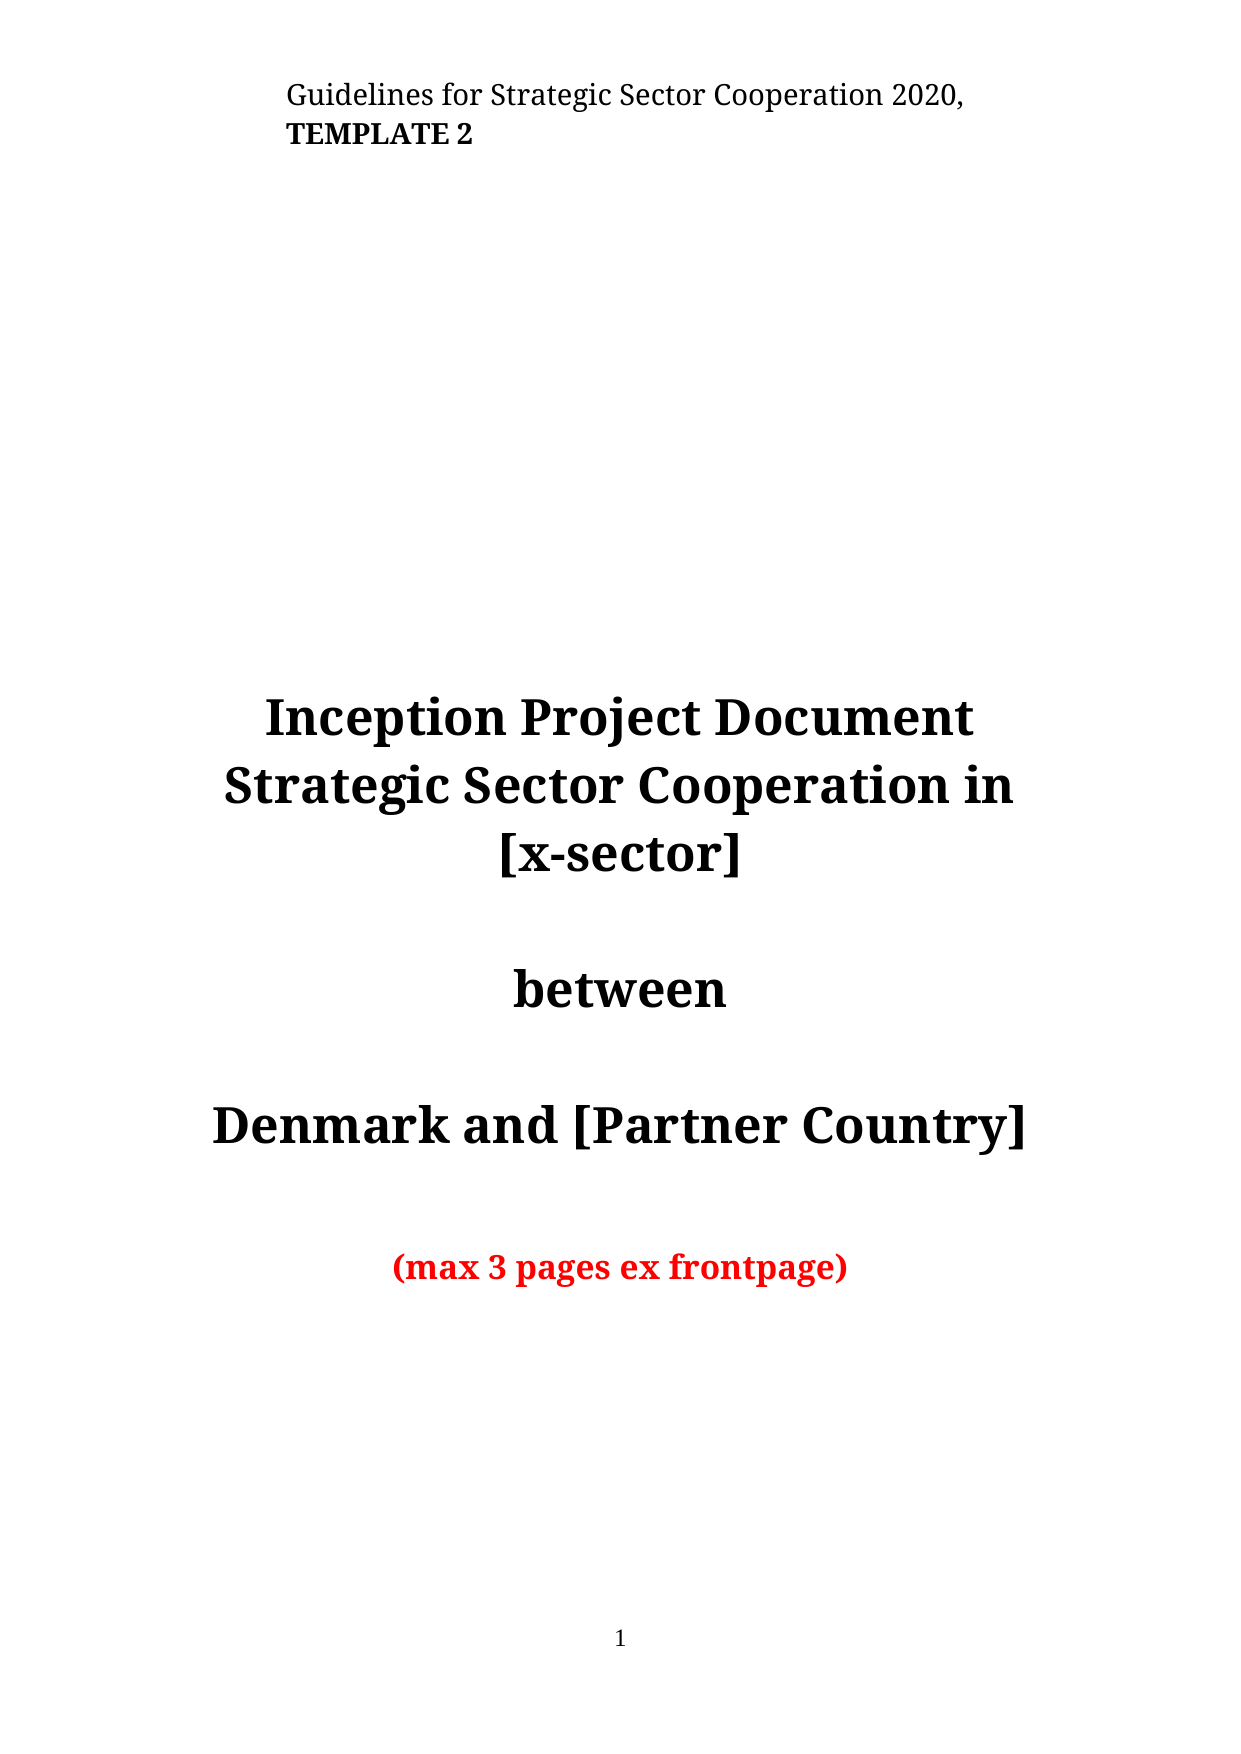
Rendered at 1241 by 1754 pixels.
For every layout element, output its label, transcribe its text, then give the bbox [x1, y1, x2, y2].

text Strategic Sector Cooperation in [150, 750, 1090, 818]
text Inception Project Document [150, 682, 1090, 750]
text Denmark and [Partner Country] [150, 1090, 1090, 1158]
text between [150, 954, 1090, 1022]
text (max 3 pages ex frontpage) [150, 1243, 1090, 1289]
text [x-sector] [150, 818, 1090, 886]
